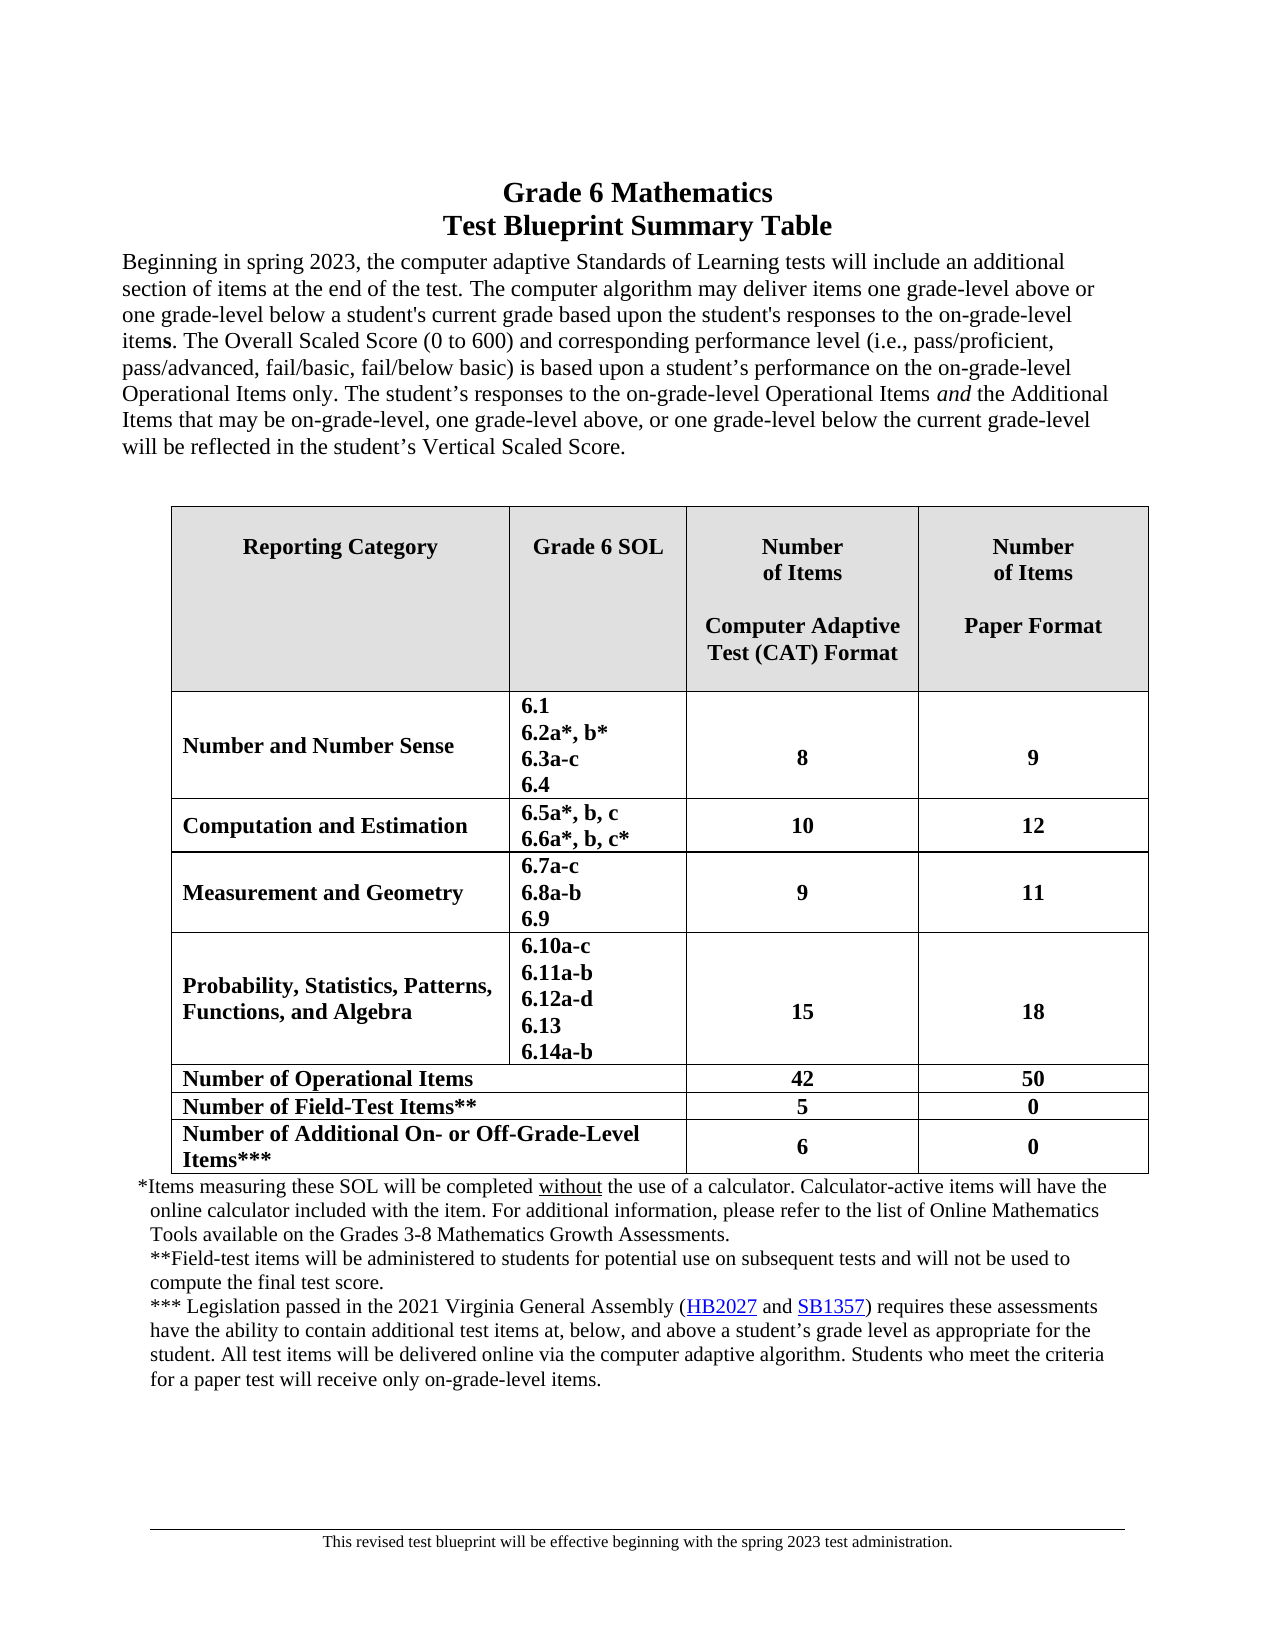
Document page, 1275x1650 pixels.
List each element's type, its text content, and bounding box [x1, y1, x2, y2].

table_cell 9 [919, 692, 1148, 798]
table_cell 6.5a*, b, c 6.6a*, b, c* [510, 799, 686, 851]
table_cell 6.10a-c 6.11a-b 6.12a-d 6.13 6.14a-b [510, 933, 686, 1064]
text Beginning in spring 2023, the computer adaptive Standards of Learning tests will include an additional section of items at the end of the test. The computer algorithm may deliver items one grade-level above or one grade-level below a student's current grade based upon the student's responses to the on-grade-level items. The Overall Scaled Score (0 to 600) and corresponding performance level (i.e., pass/proficient, pass/advanced, fail/basic, fail/below basic) is based upon a student’s performance on the on-grade-level Operational Items only. The student’s responses to the on-grade-level Operational Items and the Additional Items that may be on-grade-level, one grade-level above, or one grade-level below the current grade-level will be reflected in the student’s Vertical Scaled Score. [122, 248, 1125, 459]
table_cell 6.1 6.2a*, b* 6.3a-c 6.4 [510, 692, 686, 798]
table_cell Number of Operational Items [172, 1065, 686, 1092]
table_header Grade 6 SOL [510, 507, 686, 691]
table_cell 0 [919, 1120, 1148, 1173]
table_cell 18 [919, 933, 1148, 1064]
table_cell 50 [919, 1065, 1148, 1092]
table_cell 5 [687, 1093, 918, 1119]
text *Items measuring these SOL will be completed without the use of a calculator. Calculator-active items will have the online calculator included with the item. For additional information, please refer to the list of Online Mathematics Tools available on the Grades 3-8 Mathematics Growth Assessments. [131, 1174, 1125, 1246]
subtitle Grade 6 Mathematics Test Blueprint Summary Table [150, 175, 1125, 242]
table_cell Number of Field-Test Items** [172, 1093, 686, 1119]
table_cell Measurement and Geometry [172, 853, 509, 932]
table_cell Number of Additional On- or Off-Grade-Level Items*** [172, 1120, 686, 1173]
table_cell 15 [687, 933, 918, 1064]
table_cell Computation and Estimation [172, 799, 509, 851]
table_cell 0 [919, 1093, 1148, 1119]
table_cell 6.7a-c 6.8a-b 6.9 [510, 853, 686, 932]
text **Field-test items will be administered to students for potential use on subsequent tests and will not be used to compute the final test score. [150, 1246, 1125, 1294]
table_header Number of Items Paper Format [919, 507, 1148, 691]
table_cell Number and Number Sense [172, 692, 509, 798]
table_cell 8 [687, 692, 918, 798]
table_cell 12 [919, 799, 1148, 851]
text *** Legislation passed in the 2021 Virginia General Assembly (HB2027 and SB1357) requires these assessments have the ability to contain additional test items at, below, and above a student’s grade level as appropriate for the student. All test items will be delivered online via the computer adaptive algorithm. Students who meet the criteria for a paper test will receive only on-grade-level items. [150, 1294, 1125, 1391]
table_cell Probability, Statistics, Patterns, Functions, and Algebra [172, 933, 509, 1064]
table_cell 42 [687, 1065, 918, 1092]
table_cell 9 [687, 853, 918, 932]
table_cell 10 [687, 799, 918, 851]
table_cell 11 [919, 853, 1148, 932]
table_header Reporting Category [172, 507, 509, 691]
table_cell 6 [687, 1120, 918, 1173]
table_header Number of Items Computer Adaptive Test (CAT) Format [687, 507, 918, 691]
